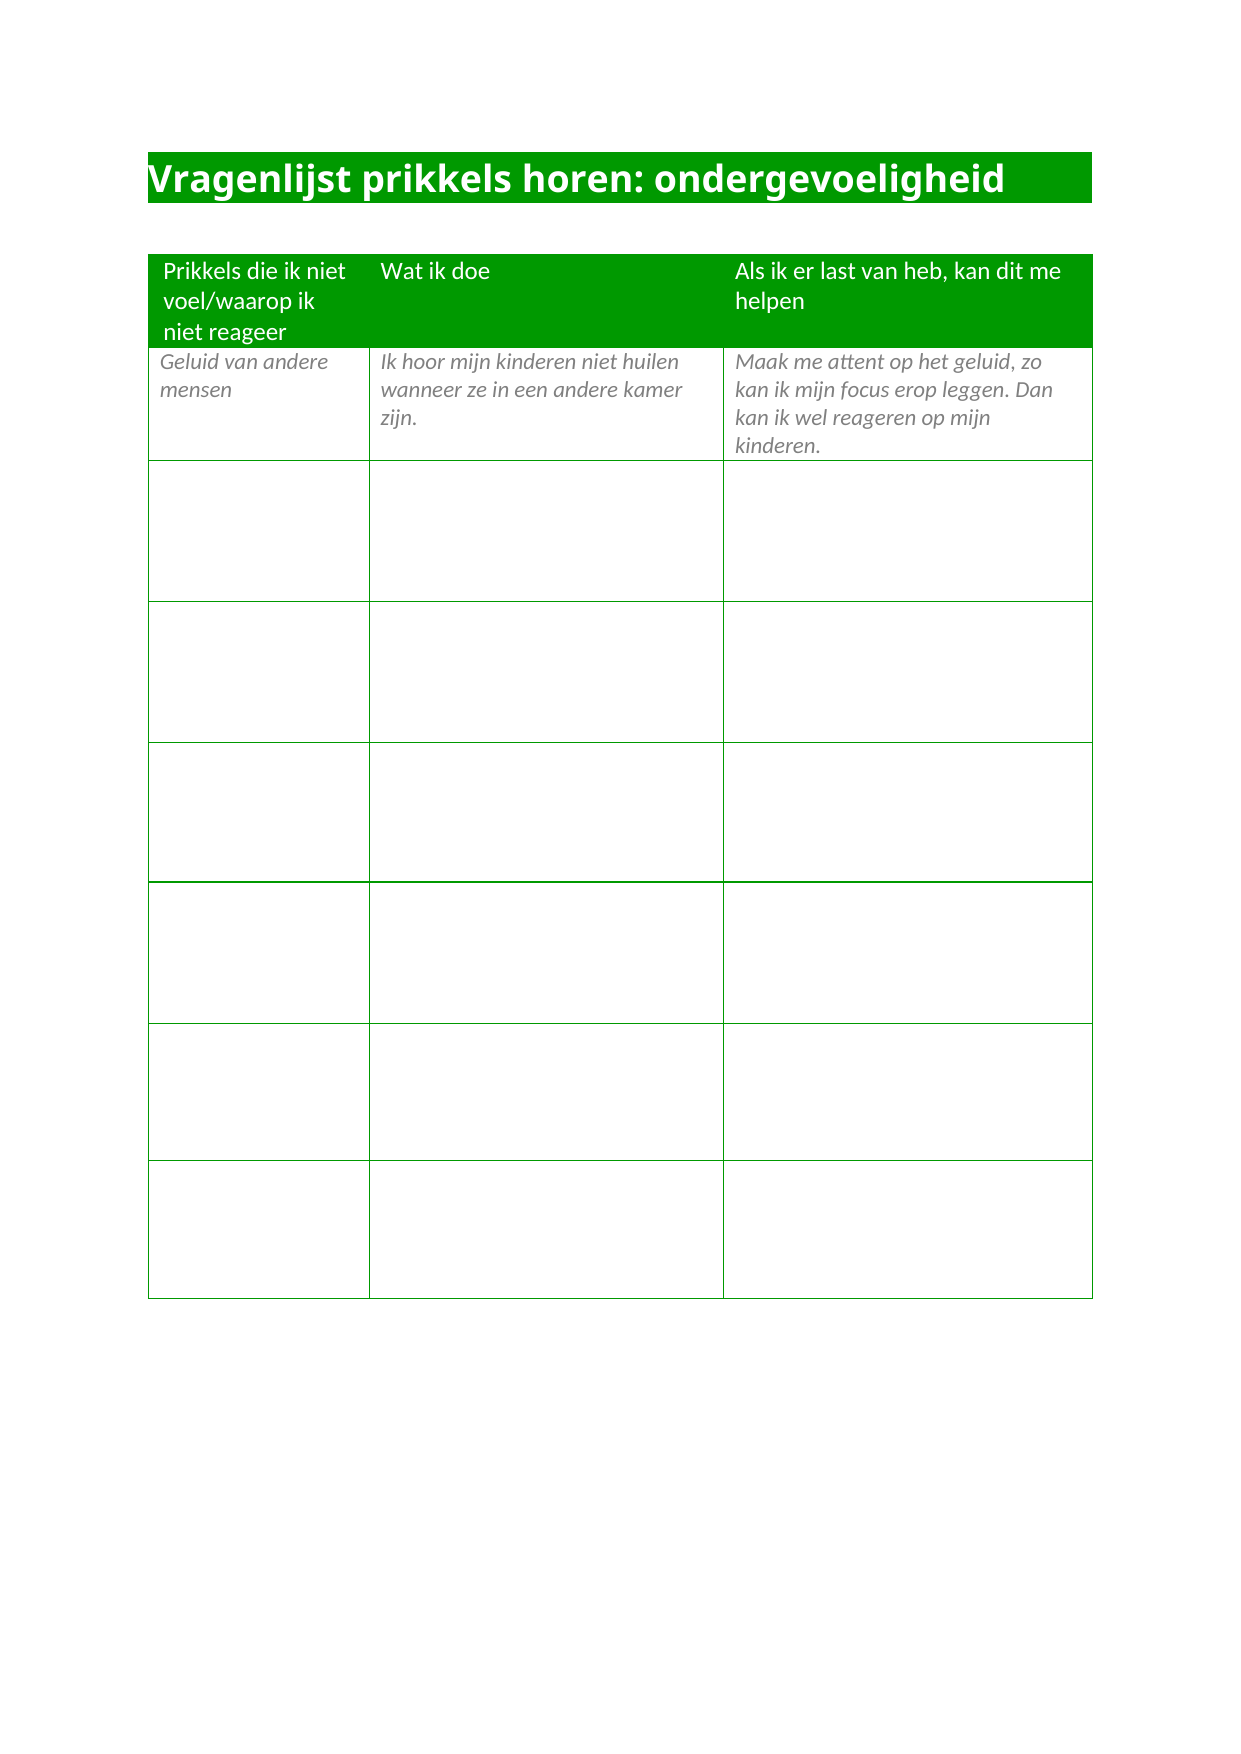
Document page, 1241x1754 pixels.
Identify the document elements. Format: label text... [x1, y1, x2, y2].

table_cell [724, 743, 1092, 881]
table_cell [149, 1161, 369, 1298]
table_cell [370, 883, 723, 1022]
table_cell [149, 743, 369, 881]
table_cell [149, 1024, 369, 1160]
table_cell Ik hoor mijn kinderen niet huilen wanneer ze in een andere kamer zijn. [370, 348, 723, 459]
table_cell [724, 1161, 1092, 1298]
table_cell [370, 1161, 723, 1298]
table_cell [370, 602, 723, 742]
table_cell Geluid van andere mensen [149, 348, 369, 459]
table_header Prikkels die ik niet voel/waarop ik niet reageer [149, 255, 369, 346]
subtitle Vragenlijst prikkels horen: ondergevoeligheid [148, 152, 1092, 203]
table_header Wat ik doe [370, 255, 723, 346]
table_cell [370, 743, 723, 881]
table_cell [370, 461, 723, 601]
table_cell [724, 602, 1092, 742]
table_cell [370, 1024, 723, 1160]
table_cell [724, 461, 1092, 601]
table_header Als ik er last van heb, kan dit me helpen [724, 255, 1092, 346]
table_cell Maak me attent op het geluid, zo kan ik mijn focus erop leggen. Dan kan ik wel reageren op mijn kinderen. [724, 348, 1092, 459]
table_cell [724, 1024, 1092, 1160]
table_cell [149, 461, 369, 601]
table_cell [149, 883, 369, 1022]
table_cell [149, 602, 369, 742]
table_cell [724, 883, 1092, 1022]
